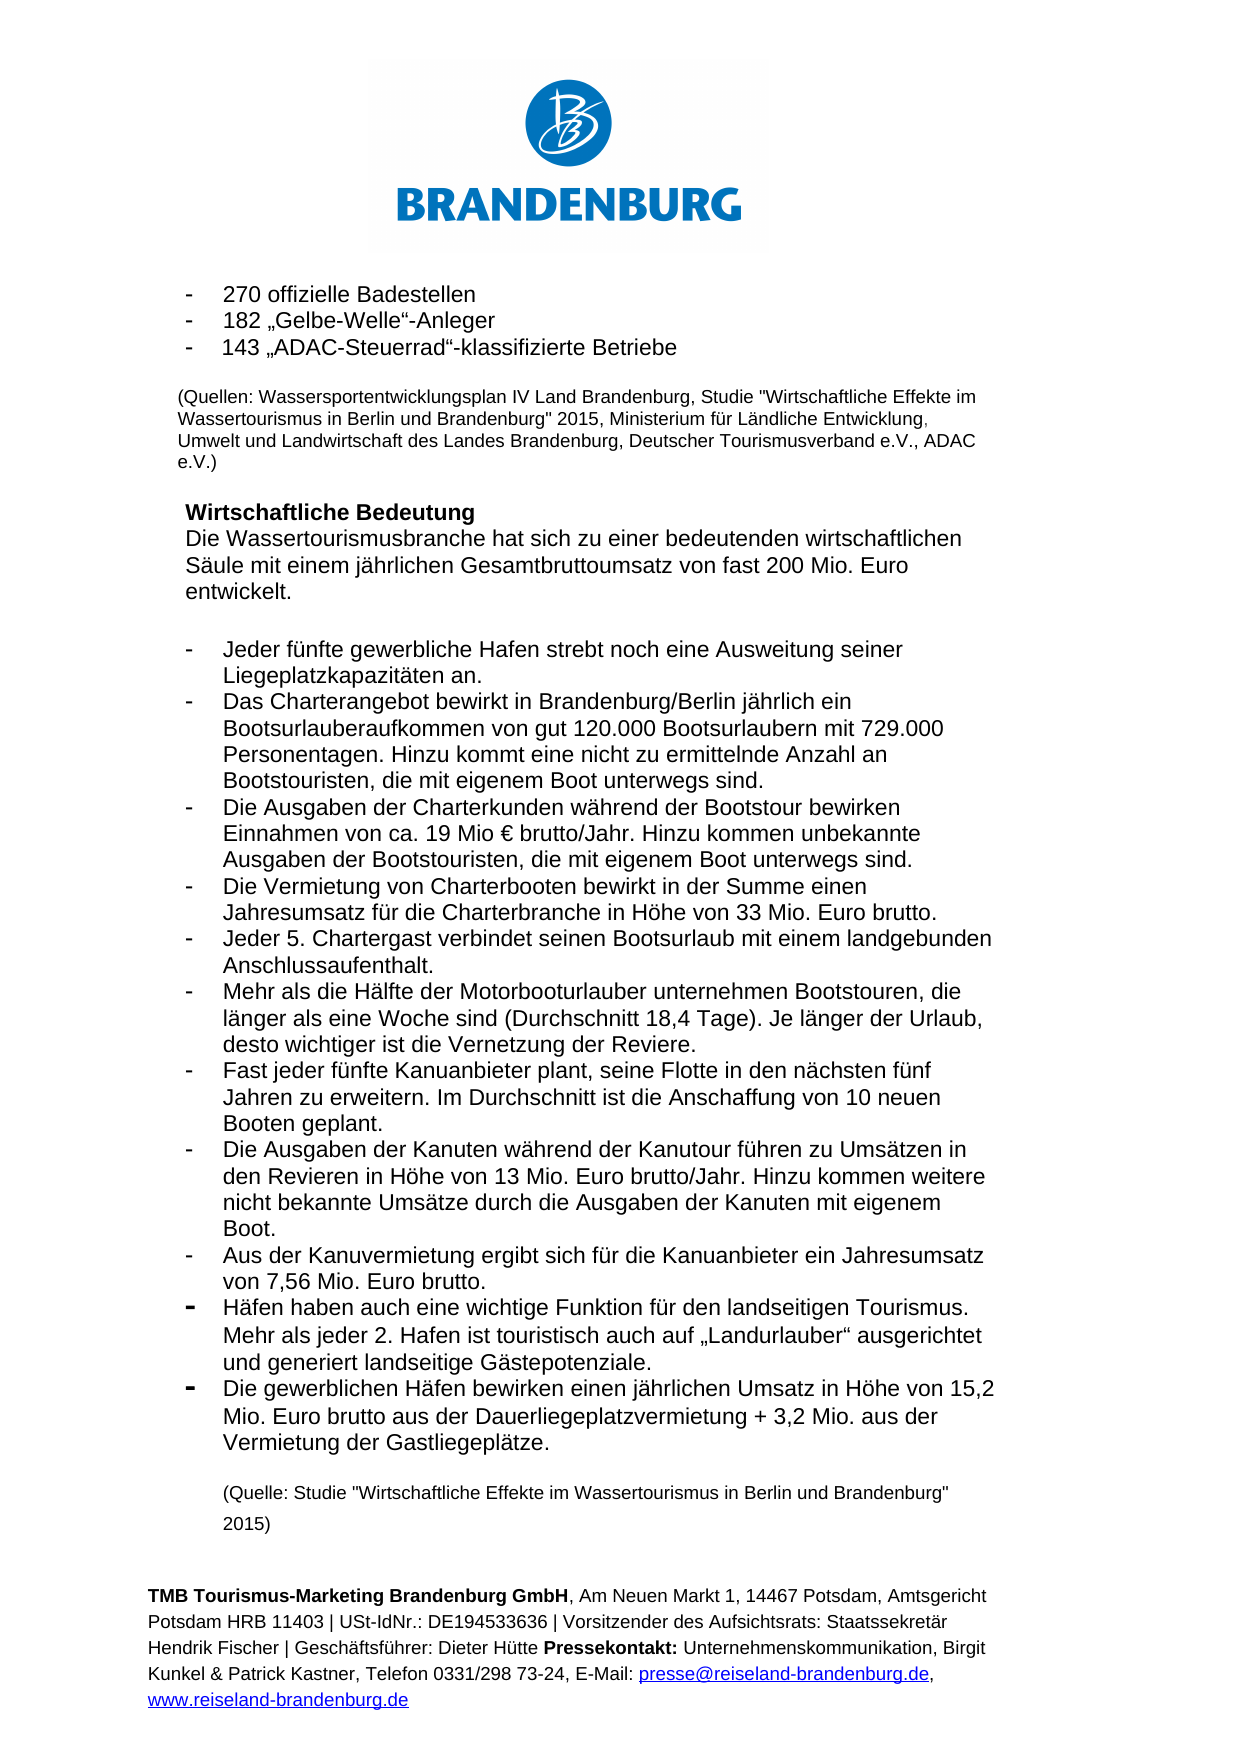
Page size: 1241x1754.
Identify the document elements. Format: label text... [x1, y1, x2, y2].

list Mehr als die Hälfte der Motorbooturlauber unternehmen Bootstouren, die länger als eine Woche sind (Durchschnitt 18,4 Tage). Je länger der Urlaub, desto wichtiger ist die Vernetzung der Reviere. [185, 978, 995, 1057]
list Fast jeder fünfte Kanuanbieter plant, seine Flotte in den nächsten fünf Jahren zu erweitern. Im Durchschnitt ist die Anschaffung von 10 neuen Booten geplant. [185, 1057, 995, 1136]
list Das Charterangebot bewirkt in Brandenburg/Berlin jährlich ein Bootsurlauberaufkommen von gut 120.000 Bootsurlaubern mit 729.000 Personentagen. Hinzu kommt eine nicht zu ermittelnde Anzahl an Bootstouristen, die mit eigenem Boot unterwegs sind. [185, 688, 995, 794]
list 143 „ADAC-Steuerrad“-klassifizierte Betriebe (Quellen: Wassersportentwicklungsplan IV Land Brandenburg, Studie "Wirtschaftliche Effekte im Wassertourismus in Berlin und Brandenburg" 2015, Ministerium für Ländliche Entwicklung, Umwelt und Landwirtschaft des Landes Brandenburg, Deutscher Tourismusverband e.V., ADAC e.V.) [177, 333, 995, 472]
list Wirtschaftliche Bedeutung Die Wassertourismusbranche hat sich zu einer bedeutenden wirtschaftlichen Säule mit einem jährlichen Gesamtbruttoumsatz von fast 200 Mio. Euro entwickelt. [185, 499, 995, 636]
list 270 offizielle Badestellen [185, 281, 995, 307]
list 182 „Gelbe-Welle“-Anleger [185, 307, 995, 333]
list Die gewerblichen Häfen bewirken einen jährlichen Umsatz in Höhe von 15,2 Mio. Euro brutto aus der Dauerliegeplatzvermietung + 3,2 Mio. aus der Vermietung der Gastliegeplätze. (Quelle: Studie "Wirtschaftliche Effekte im Wassertourismus in Berlin und Brandenburg" 2015) [185, 1375, 995, 1537]
list Die Ausgaben der Charterkunden während der Bootstour bewirken Einnahmen von ca. 19 Mio € brutto/Jahr. Hinzu kommen unbekannte Ausgaben der Bootstouristen, die mit eigenem Boot unterwegs sind. [185, 794, 995, 873]
picture [367, 59, 770, 253]
list Jeder 5. Chartergast verbindet seinen Bootsurlaub mit einem landgebunden Anschlussaufenthalt. [185, 925, 995, 978]
list Aus der Kanuvermietung ergibt sich für die Kanuanbieter ein Jahresumsatz von 7,56 Mio. Euro brutto. [185, 1242, 995, 1294]
list Häfen haben auch eine wichtige Funktion für den landseitigen Tourismus. Mehr als jeder 2. Hafen ist touristisch auch auf „Landurlauber“ ausgerichtet und generiert landseitige Gästepotenziale. [185, 1294, 995, 1375]
list Die Ausgaben der Kanuten während der Kanutour führen zu Umsätzen in den Revieren in Höhe von 13 Mio. Euro brutto/Jahr. Hinzu kommen weitere nicht bekannte Umsätze durch die Ausgaben der Kanuten mit eigenem Boot. [185, 1136, 995, 1242]
list Die Vermietung von Charterbooten bewirkt in der Summe einen Jahresumsatz für die Charterbranche in Höhe von 33 Mio. Euro brutto. [185, 873, 995, 925]
list Jeder fünfte gewerbliche Hafen strebt noch eine Ausweitung seiner Liegeplatzkapazitäten an. [185, 636, 995, 688]
